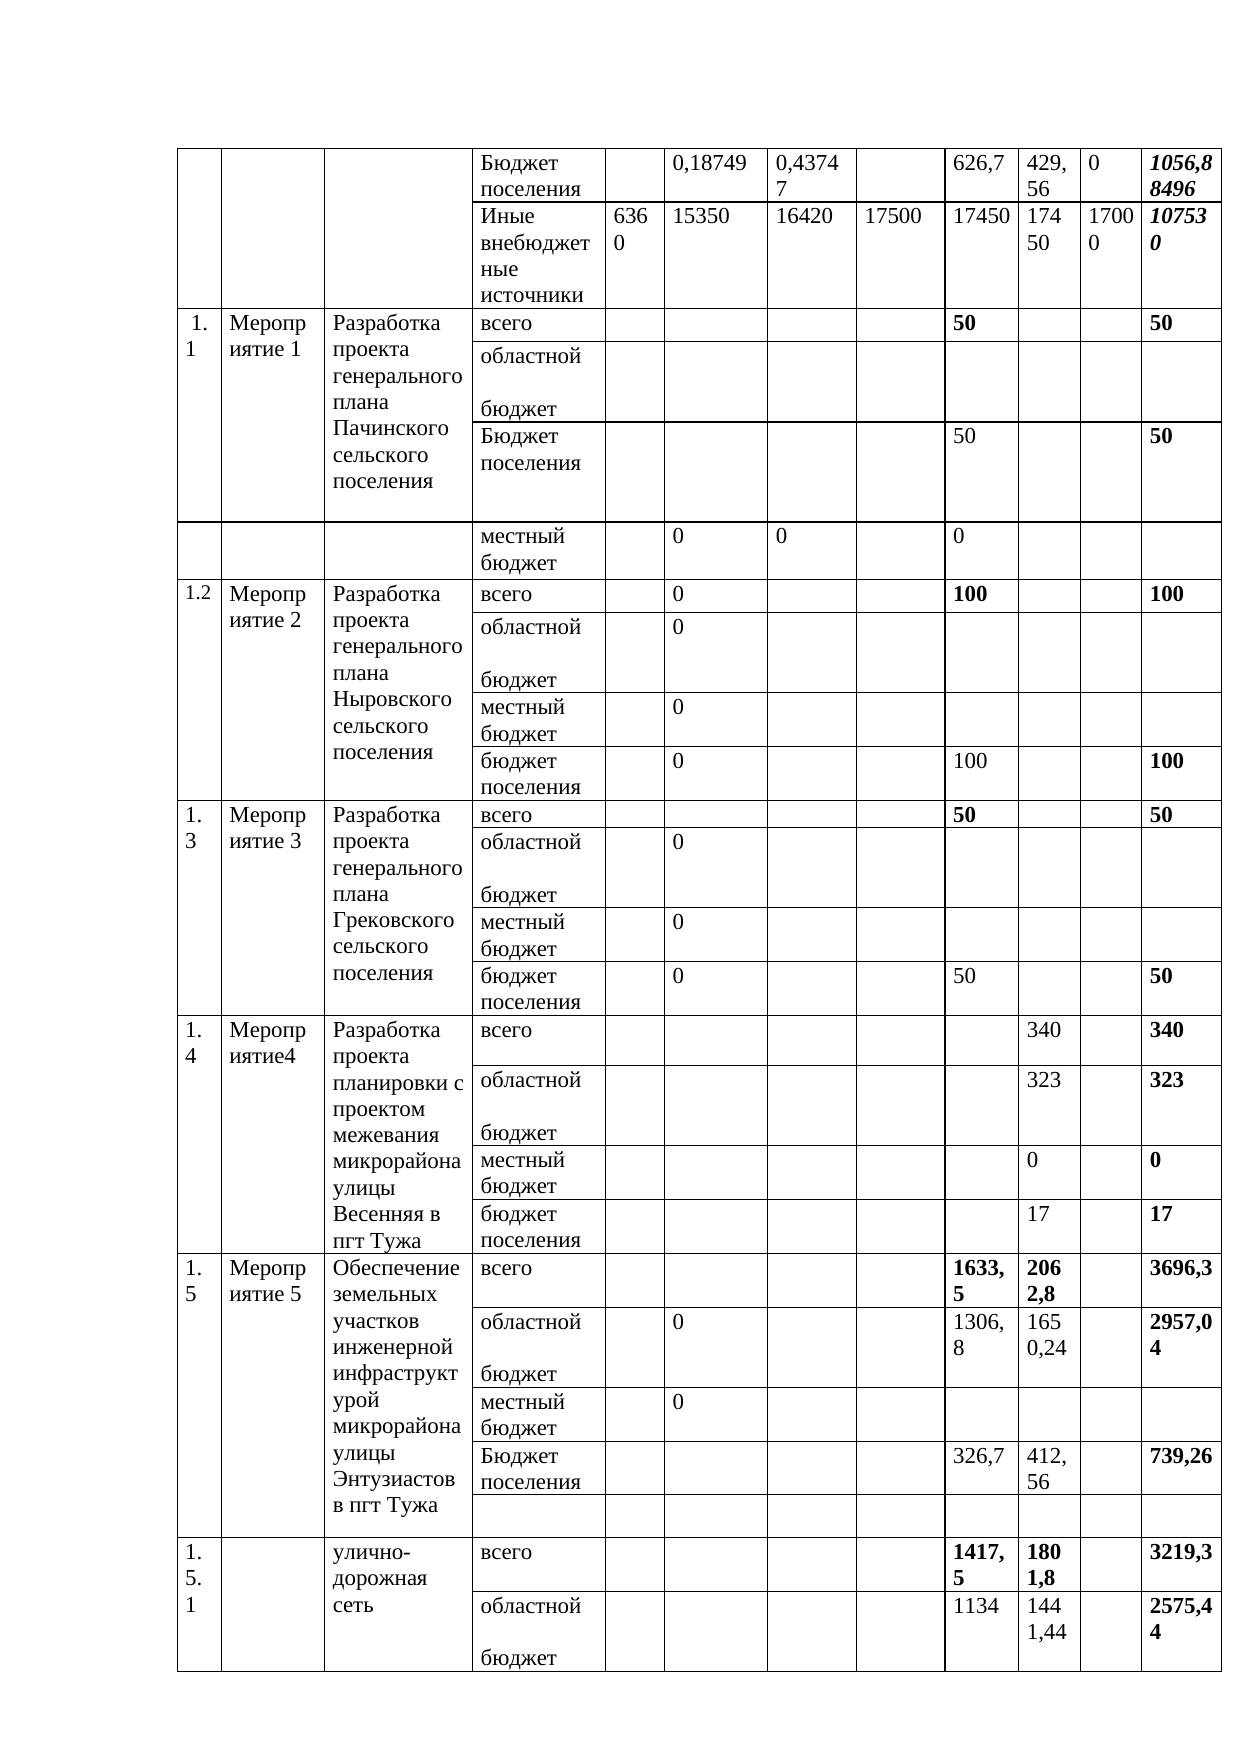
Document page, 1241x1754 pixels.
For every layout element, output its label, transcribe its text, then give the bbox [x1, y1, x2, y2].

table_cell [665, 1066, 767, 1145]
table_cell местный бюджет [473, 693, 605, 746]
table_cell 50 [946, 801, 1018, 827]
table_cell [768, 1200, 856, 1253]
table_cell 1650,24 [1019, 1308, 1080, 1387]
table_cell [946, 1146, 1018, 1199]
table_cell [946, 908, 1018, 961]
table_cell 17450 [946, 203, 1018, 308]
table_cell [768, 828, 856, 907]
table_cell 50 [1142, 801, 1221, 827]
table_cell 0 [1142, 1146, 1221, 1199]
table_cell 326,7 [946, 1442, 1018, 1494]
table_cell 100 [946, 747, 1018, 800]
table_cell 0 [665, 693, 767, 746]
table_cell 429,56 [1019, 149, 1080, 201]
table_cell Мероприятие 1 [222, 309, 324, 521]
table_cell [1019, 1388, 1080, 1441]
table_cell [768, 613, 856, 692]
table_cell 100 [1142, 580, 1221, 612]
table_cell 0 [665, 580, 767, 612]
table_cell [1081, 580, 1141, 612]
table_cell [857, 580, 944, 612]
table_cell областной бюджет [473, 1592, 605, 1671]
table_cell [606, 1442, 664, 1494]
table_cell 0 [768, 523, 856, 579]
table_cell [857, 613, 944, 692]
table_cell [857, 1308, 944, 1387]
table_cell 0 [665, 828, 767, 907]
table_cell [1081, 1146, 1141, 1199]
table_cell [1142, 693, 1221, 746]
table_cell [665, 342, 767, 421]
table_cell [1081, 423, 1141, 521]
table_cell [606, 1308, 664, 1387]
table_cell [857, 747, 944, 800]
table_cell [768, 423, 856, 521]
table_cell [946, 613, 1018, 692]
table_cell [606, 342, 664, 421]
table_cell 340 [1142, 1016, 1221, 1065]
table_cell Разработка проекта генерального плана Пачинского сельского поселения [325, 309, 472, 521]
table_cell [606, 1495, 664, 1537]
table_cell [606, 523, 664, 579]
table_cell [665, 309, 767, 341]
table_cell всего [473, 309, 605, 341]
table_cell [1081, 1066, 1141, 1145]
table_cell [857, 309, 944, 341]
table_cell [946, 342, 1018, 421]
table_cell [1081, 908, 1141, 961]
table_cell 739,26 [1142, 1442, 1221, 1494]
table_cell 50 [946, 423, 1018, 521]
table_cell 2062,8 [1019, 1254, 1080, 1307]
table_cell 0,18749 [665, 149, 767, 201]
table_cell [1142, 1495, 1221, 1537]
table_cell местный бюджет [473, 1146, 605, 1199]
table_cell Бюджет поселения [473, 1442, 605, 1494]
table_cell 16420 [768, 203, 856, 308]
table_cell Бюджет поселения [473, 149, 605, 201]
table_cell [857, 1592, 944, 1671]
table_cell Разработка проекта генерального плана Ныровского сельского поселения [325, 580, 472, 800]
table_cell [1019, 423, 1080, 521]
table_cell [768, 1066, 856, 1145]
table_cell [665, 1495, 767, 1537]
table_cell [1019, 342, 1080, 421]
table_cell 3696,3 [1142, 1254, 1221, 1307]
table_cell 1306,8 [946, 1308, 1018, 1387]
table_cell [946, 1495, 1018, 1537]
table_cell [1081, 1016, 1141, 1065]
table_cell [1019, 309, 1080, 341]
table_cell 1134 [946, 1592, 1018, 1671]
table_cell [178, 149, 221, 308]
table_cell [857, 828, 944, 907]
table_cell [857, 149, 944, 201]
table_cell 340 [1019, 1016, 1080, 1065]
table_cell 17 [1142, 1200, 1221, 1253]
table_cell [606, 828, 664, 907]
table_cell 0 [665, 747, 767, 800]
table_cell [1142, 828, 1221, 907]
table_cell [1142, 523, 1221, 579]
table_cell [768, 1442, 856, 1494]
table_cell [946, 828, 1018, 907]
table_cell [1081, 962, 1141, 1015]
table_cell 1.2 [178, 580, 221, 800]
table_cell [946, 1016, 1018, 1065]
table_cell 0 [665, 962, 767, 1015]
table_cell 100 [1142, 747, 1221, 800]
table_cell [768, 1388, 856, 1441]
table_cell [606, 801, 664, 827]
table_cell Иные внебюджетные источники [473, 203, 605, 308]
table_cell Мероприятие 3 [222, 801, 324, 1015]
table_cell 1.3 [178, 801, 221, 1015]
table_cell [857, 962, 944, 1015]
table_cell [1081, 1200, 1141, 1253]
table_cell [606, 747, 664, 800]
table_cell [768, 1538, 856, 1591]
table_cell всего [473, 1016, 605, 1065]
table_cell [665, 1538, 767, 1591]
table_cell областной бюджет [473, 828, 605, 907]
table_cell [768, 1592, 856, 1671]
table_cell [1081, 1254, 1141, 1307]
table_cell бюджет поселения [473, 747, 605, 800]
table_cell [857, 1066, 944, 1145]
table_cell [1081, 1442, 1141, 1494]
table_cell [768, 309, 856, 341]
table_cell 17 [1019, 1200, 1080, 1253]
table_cell 0 [665, 908, 767, 961]
table_cell всего [473, 801, 605, 827]
table_cell [606, 1200, 664, 1253]
table_cell 17450 [1019, 203, 1080, 308]
table_cell 412,56 [1019, 1442, 1080, 1494]
table_cell бюджет поселения [473, 962, 605, 1015]
table_cell [1081, 801, 1141, 827]
table_cell [606, 1066, 664, 1145]
table_cell [857, 908, 944, 961]
table_cell 50 [1142, 423, 1221, 521]
table_cell [606, 908, 664, 961]
table_cell всего [473, 1538, 605, 1591]
table_cell 1633,5 [946, 1254, 1018, 1307]
table_cell местный бюджет [473, 523, 605, 579]
table_cell всего [473, 1254, 605, 1307]
table_cell [768, 580, 856, 612]
table_cell 1.4 [178, 1016, 221, 1253]
table_cell 2957,04 [1142, 1308, 1221, 1387]
table_cell 1801,8 [1019, 1538, 1080, 1591]
table_cell [1081, 1308, 1141, 1387]
table_cell [606, 693, 664, 746]
table_cell [857, 342, 944, 421]
table_cell улично-дорожная сеть [325, 1538, 472, 1671]
table_cell [1081, 747, 1141, 800]
table_cell [946, 1066, 1018, 1145]
table_cell 2575,44 [1142, 1592, 1221, 1671]
table_cell местный бюджет [473, 1388, 605, 1441]
table_cell [665, 1200, 767, 1253]
table_cell 1.5.1 [178, 1538, 221, 1671]
table_cell 17000 [1081, 203, 1141, 308]
table_cell [473, 1495, 605, 1537]
table_cell [606, 309, 664, 341]
table_cell областной бюджет [473, 613, 605, 692]
table_cell [768, 342, 856, 421]
table_cell [606, 1254, 664, 1307]
table_cell [325, 149, 472, 308]
table_cell [768, 1308, 856, 1387]
table_cell 1056,88496 [1142, 149, 1221, 201]
table_cell [1081, 828, 1141, 907]
table_cell [665, 1146, 767, 1199]
table_cell [606, 1146, 664, 1199]
table_cell 0 [665, 523, 767, 579]
table_cell 1441,44 [1019, 1592, 1080, 1671]
table_cell 0 [665, 613, 767, 692]
table_cell [606, 613, 664, 692]
table_cell [857, 1538, 944, 1591]
table_cell [1081, 1388, 1141, 1441]
table_cell [606, 1016, 664, 1065]
table_cell [1142, 908, 1221, 961]
table_cell областной бюджет [473, 1308, 605, 1387]
table_cell [1019, 962, 1080, 1015]
table_cell Разработка проекта генерального плана Грековского сельского поселения [325, 801, 472, 1015]
table_cell [665, 801, 767, 827]
table_cell областной бюджет [473, 342, 605, 421]
table_cell [222, 149, 324, 308]
table_cell [1081, 1495, 1141, 1537]
table_cell [665, 1442, 767, 1494]
table_cell [946, 693, 1018, 746]
table_cell [857, 1388, 944, 1441]
table_cell 1417,5 [946, 1538, 1018, 1591]
table_cell 626,7 [946, 149, 1018, 201]
table_cell 0 [946, 523, 1018, 579]
table_cell [946, 1200, 1018, 1253]
table_cell [857, 1254, 944, 1307]
table_cell Мероприятие 2 [222, 580, 324, 800]
table_cell [1081, 342, 1141, 421]
table_cell [1019, 828, 1080, 907]
table_cell Разработка проекта планировки с проектом межевания микрорайона улицы Весенняя в пгт Тужа [325, 1016, 472, 1253]
table_cell [857, 523, 944, 579]
table_cell [1019, 1495, 1080, 1537]
table_cell [768, 747, 856, 800]
table_cell [325, 523, 472, 579]
table_cell областной бюджет [473, 1066, 605, 1145]
table_cell [1142, 342, 1221, 421]
table_cell 6360 [606, 203, 664, 308]
table_cell [606, 149, 664, 201]
table_cell [857, 1016, 944, 1065]
table_cell Мероприятие4 [222, 1016, 324, 1253]
table_cell [606, 962, 664, 1015]
table_cell 0 [1019, 1146, 1080, 1199]
table_cell [768, 693, 856, 746]
table_cell [1081, 613, 1141, 692]
table_cell 107530 [1142, 203, 1221, 308]
table_cell [1019, 908, 1080, 961]
table_cell [857, 1200, 944, 1253]
table_cell всего [473, 580, 605, 612]
table_cell [857, 693, 944, 746]
table_cell [857, 1442, 944, 1494]
table_cell [606, 1592, 664, 1671]
table_cell [768, 1016, 856, 1065]
table_cell [768, 962, 856, 1015]
table_cell [857, 423, 944, 521]
table_cell Мероприятие 5 [222, 1254, 324, 1537]
table_cell [606, 580, 664, 612]
table_cell [1019, 747, 1080, 800]
table_cell [768, 908, 856, 961]
table_cell [178, 523, 221, 579]
table_cell [665, 1254, 767, 1307]
table_cell [768, 1495, 856, 1537]
table_cell [1081, 309, 1141, 341]
table_cell [1081, 523, 1141, 579]
table_cell [665, 423, 767, 521]
table_cell [1019, 693, 1080, 746]
table_cell [768, 1146, 856, 1199]
table_cell [606, 1538, 664, 1591]
table_cell 17500 [857, 203, 944, 308]
table_cell 323 [1019, 1066, 1080, 1145]
table_cell [1142, 1388, 1221, 1441]
table_cell [1081, 1592, 1141, 1671]
table_cell 0 [665, 1388, 767, 1441]
table_cell местный бюджет [473, 908, 605, 961]
table_cell [1019, 523, 1080, 579]
table_cell 0 [665, 1308, 767, 1387]
table_cell [946, 1388, 1018, 1441]
table_cell 50 [1142, 962, 1221, 1015]
table_cell Обеспечение земельных участков инженерной инфраструктурой микрорайона улицы Энтузиастов в пгт Тужа [325, 1254, 472, 1537]
table_cell [1019, 580, 1080, 612]
table_cell [222, 1538, 324, 1671]
table_cell [1081, 693, 1141, 746]
table_cell 50 [946, 309, 1018, 341]
table_cell [857, 1146, 944, 1199]
table_cell [1019, 613, 1080, 692]
table_cell [606, 1388, 664, 1441]
table_cell [768, 1254, 856, 1307]
table_cell 1.5 [178, 1254, 221, 1537]
table_cell [768, 801, 856, 827]
table_cell 15350 [665, 203, 767, 308]
table_cell 0,43747 [768, 149, 856, 201]
table_cell [1081, 1538, 1141, 1591]
table_cell 100 [946, 580, 1018, 612]
table_cell [665, 1592, 767, 1671]
table_cell [222, 523, 324, 579]
table_cell Бюджет поселения [473, 423, 605, 521]
table_cell 323 [1142, 1066, 1221, 1145]
table_cell [1142, 613, 1221, 692]
table_cell 3219,3 [1142, 1538, 1221, 1591]
table_cell бюджет поселения [473, 1200, 605, 1253]
table_cell 50 [946, 962, 1018, 1015]
table_cell [857, 801, 944, 827]
table_cell [606, 423, 664, 521]
table_cell 1. 1 [178, 309, 221, 521]
table_cell 50 [1142, 309, 1221, 341]
table_cell [857, 1495, 944, 1537]
table_cell 0 [1081, 149, 1141, 201]
table_cell [665, 1016, 767, 1065]
table_cell [1019, 801, 1080, 827]
